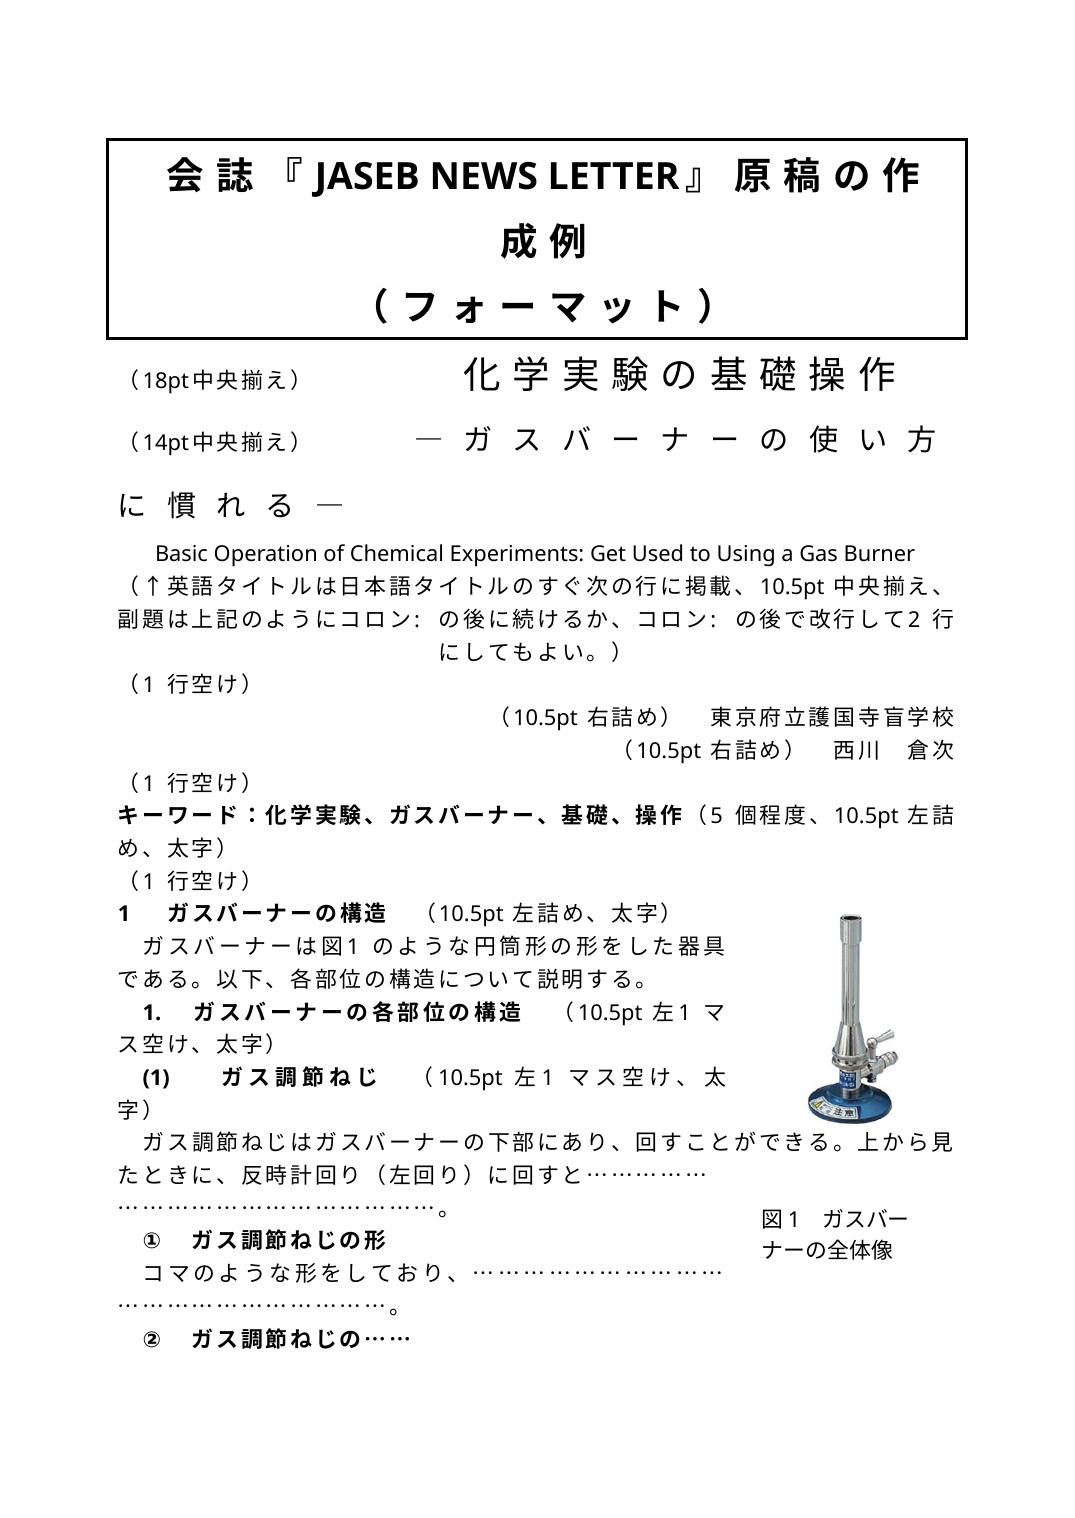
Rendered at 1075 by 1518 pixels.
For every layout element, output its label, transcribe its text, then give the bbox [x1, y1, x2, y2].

text （18pt中央揃え） 化学実験の基礎操作 [118, 340, 957, 405]
text 1. ガスバーナーの各部位の構造 （10.5pt左1マス空け、太字） [118, 994, 747, 1059]
picture [747, 914, 958, 1124]
table_header 会誌『JASEB NEWS LETTER』原稿の作成例 （フォーマット） [109, 141, 965, 337]
text （14pt中央揃え） ―ガスバーナーの使い方に慣れる― [118, 405, 957, 536]
text ガスバーナーは図1のような円筒形の形をした器具である。以下、各部位の構造について説明する。 [118, 929, 747, 994]
text ① ガス調節ねじの形 [118, 1223, 746, 1256]
text キーワード：化学実験、ガスバーナー、基礎、操作（5個程度、10.5pt左詰め、太字） [118, 798, 957, 863]
text 副題は上記のようにコロン:の後に続けるか、コロン:の後で改行して2行にしてもよい。） [118, 602, 957, 667]
text （1行空け） [118, 863, 957, 896]
text （↑英語タイトルは日本語タイトルのすぐ次の行に掲載、10.5pt中央揃え、 [118, 569, 957, 602]
text （10.5pt右詰め） 東京府立護国寺盲学校 [118, 700, 957, 732]
text ガス調節ねじはガスバーナーの下部にあり、回すことができる。上から見たときに、反時計回り（左回り）に回すと………………………………………………。 [118, 1125, 957, 1223]
text （10.5pt右詰め） 西川 倉次 [118, 732, 957, 765]
text コマのような形をしており、………………………………………………………。 [118, 1256, 957, 1321]
text （1行空け） [118, 667, 957, 700]
text （1行空け） [118, 765, 957, 798]
text Basic Operation of Chemical Experiments: Get Used to Using a Gas Burner [118, 536, 957, 569]
text (1) ガス調節ねじ （10.5pt左1マス空け、太字） [118, 1059, 957, 1125]
text 1 ガスバーナーの構造 （10.5pt左詰め、太字） [118, 896, 957, 929]
text ② ガス調節ねじの…… [118, 1321, 957, 1354]
